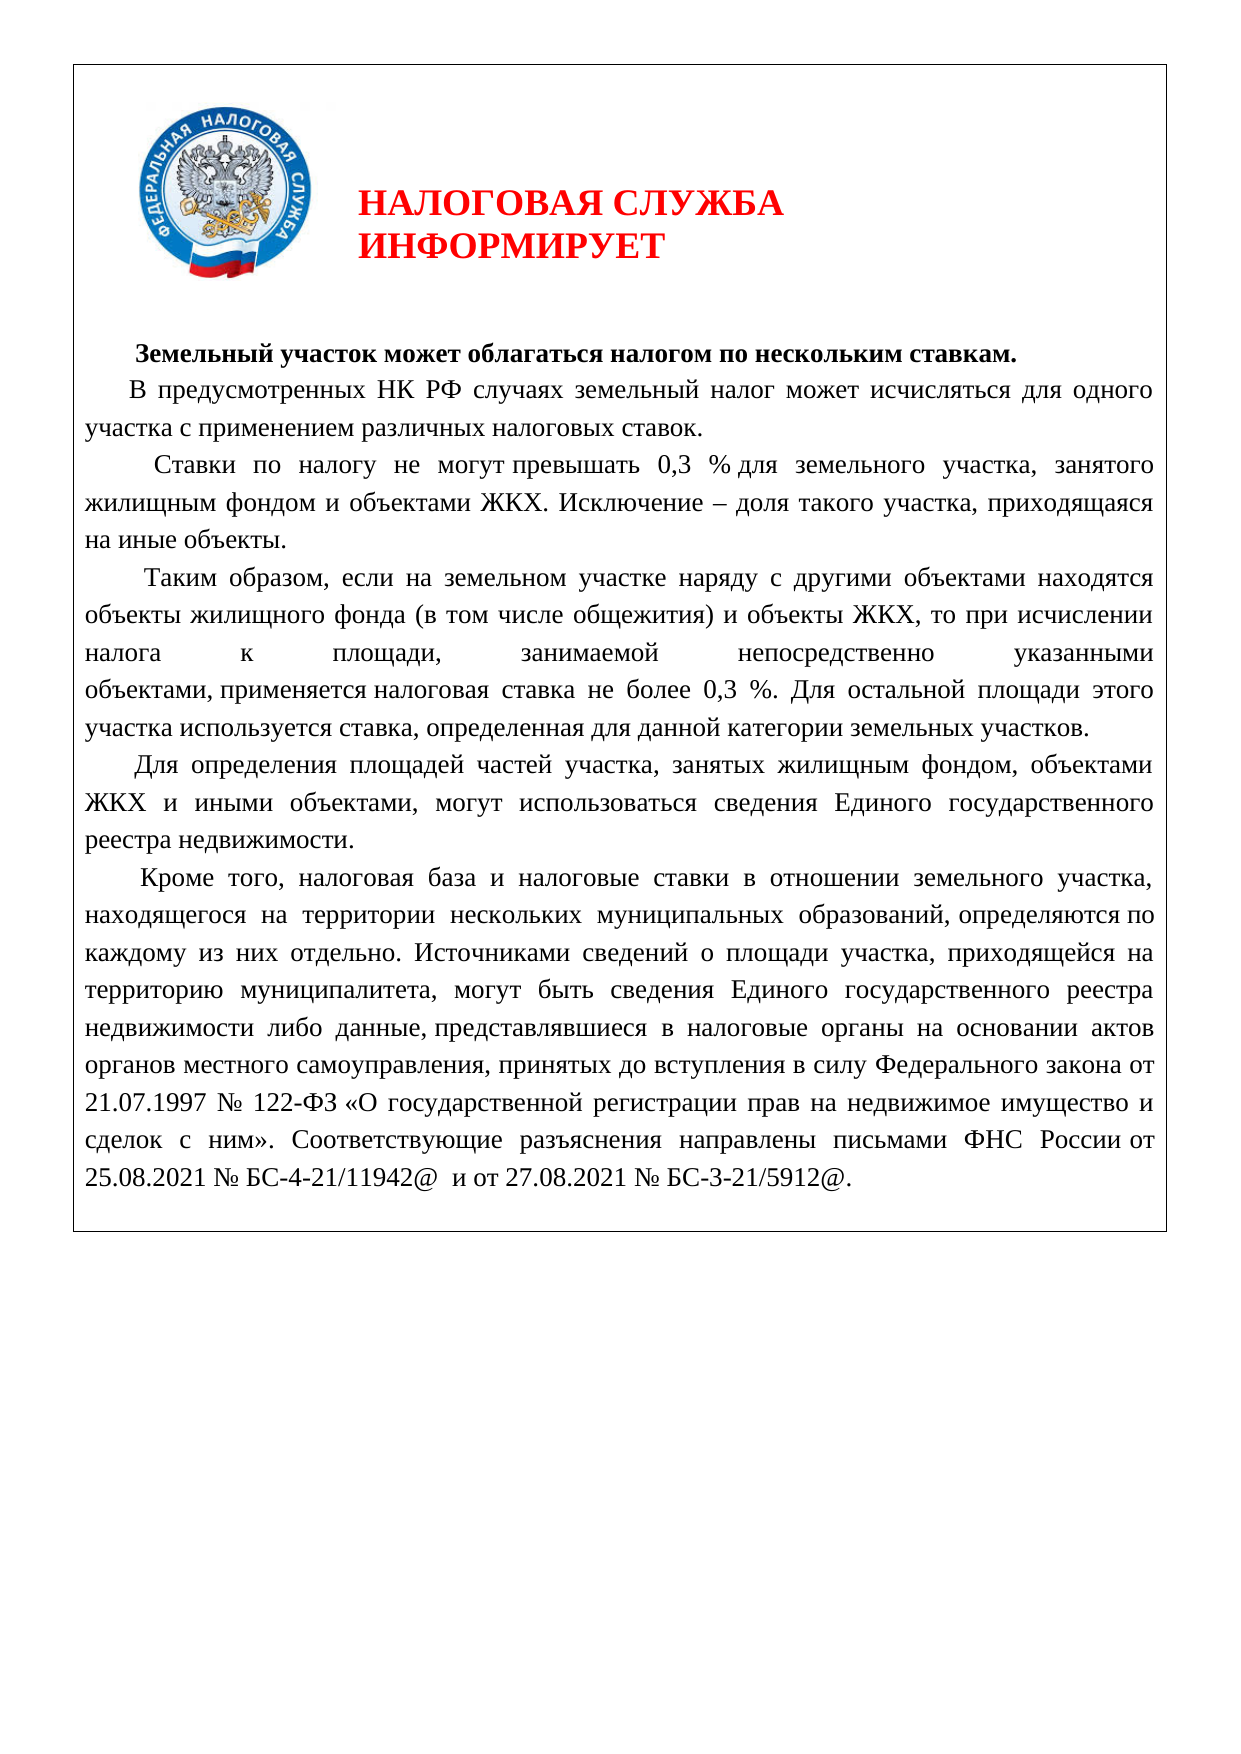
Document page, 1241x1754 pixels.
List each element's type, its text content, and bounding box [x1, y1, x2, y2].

picture [111, 102, 340, 281]
table_header НАЛОГОВАЯ СЛУЖБА ИНФОРМИРУЕТ Земельный участок может облагаться налогом по нескольким ставкам. В предусмотренных НК РФ случаях земельный налог может исчисляться для одного участка с применением различных налоговых ставок. Ставки по налогу не могут превышать 0,3 % для земельного участка, занятого жилищным фондом и объектами ЖКХ. Исключение – доля такого участка, приходящаяся на иные объекты. Таким образом, если на земельном участке наряду с другими объектами находятся объекты жилищного фонда (в том числе общежития) и объекты ЖКХ, то при исчислении налога к площади, занимаемой непосредственно указанными объектами, применяется налоговая ставка не более 0,3 %. Для остальной площади этого участка используется ставка, определенная для данной категории земельных участков. Для определения площадей частей участка, занятых жилищным фондом, объектами ЖКХ и иными объектами, могут использоваться сведения Единого государственного реестра недвижимости. Кроме того, налоговая база и налоговые ставки в отношении земельного участка, находящегося на территории нескольких муниципальных образований, определяются по каждому из них отдельно. Источниками сведений о площади участка, приходящейся на территорию муниципалитета, могут быть сведения Единого государственного реестра недвижимости либо данные, представлявшиеся в налоговые органы на основании актов органов местного самоуправления, принятых до вступления в силу Федерального закона от 21.07.1997 № 122-ФЗ «О государственной регистрации прав на недвижимое имущество и сделок с ним». Соответствующие разъяснения направлены письмами ФНС России от 25.08.2021 № БС-4-21/11942@ и от 27.08.2021 № БС-3-21/5912@. [74, 65, 1166, 1231]
